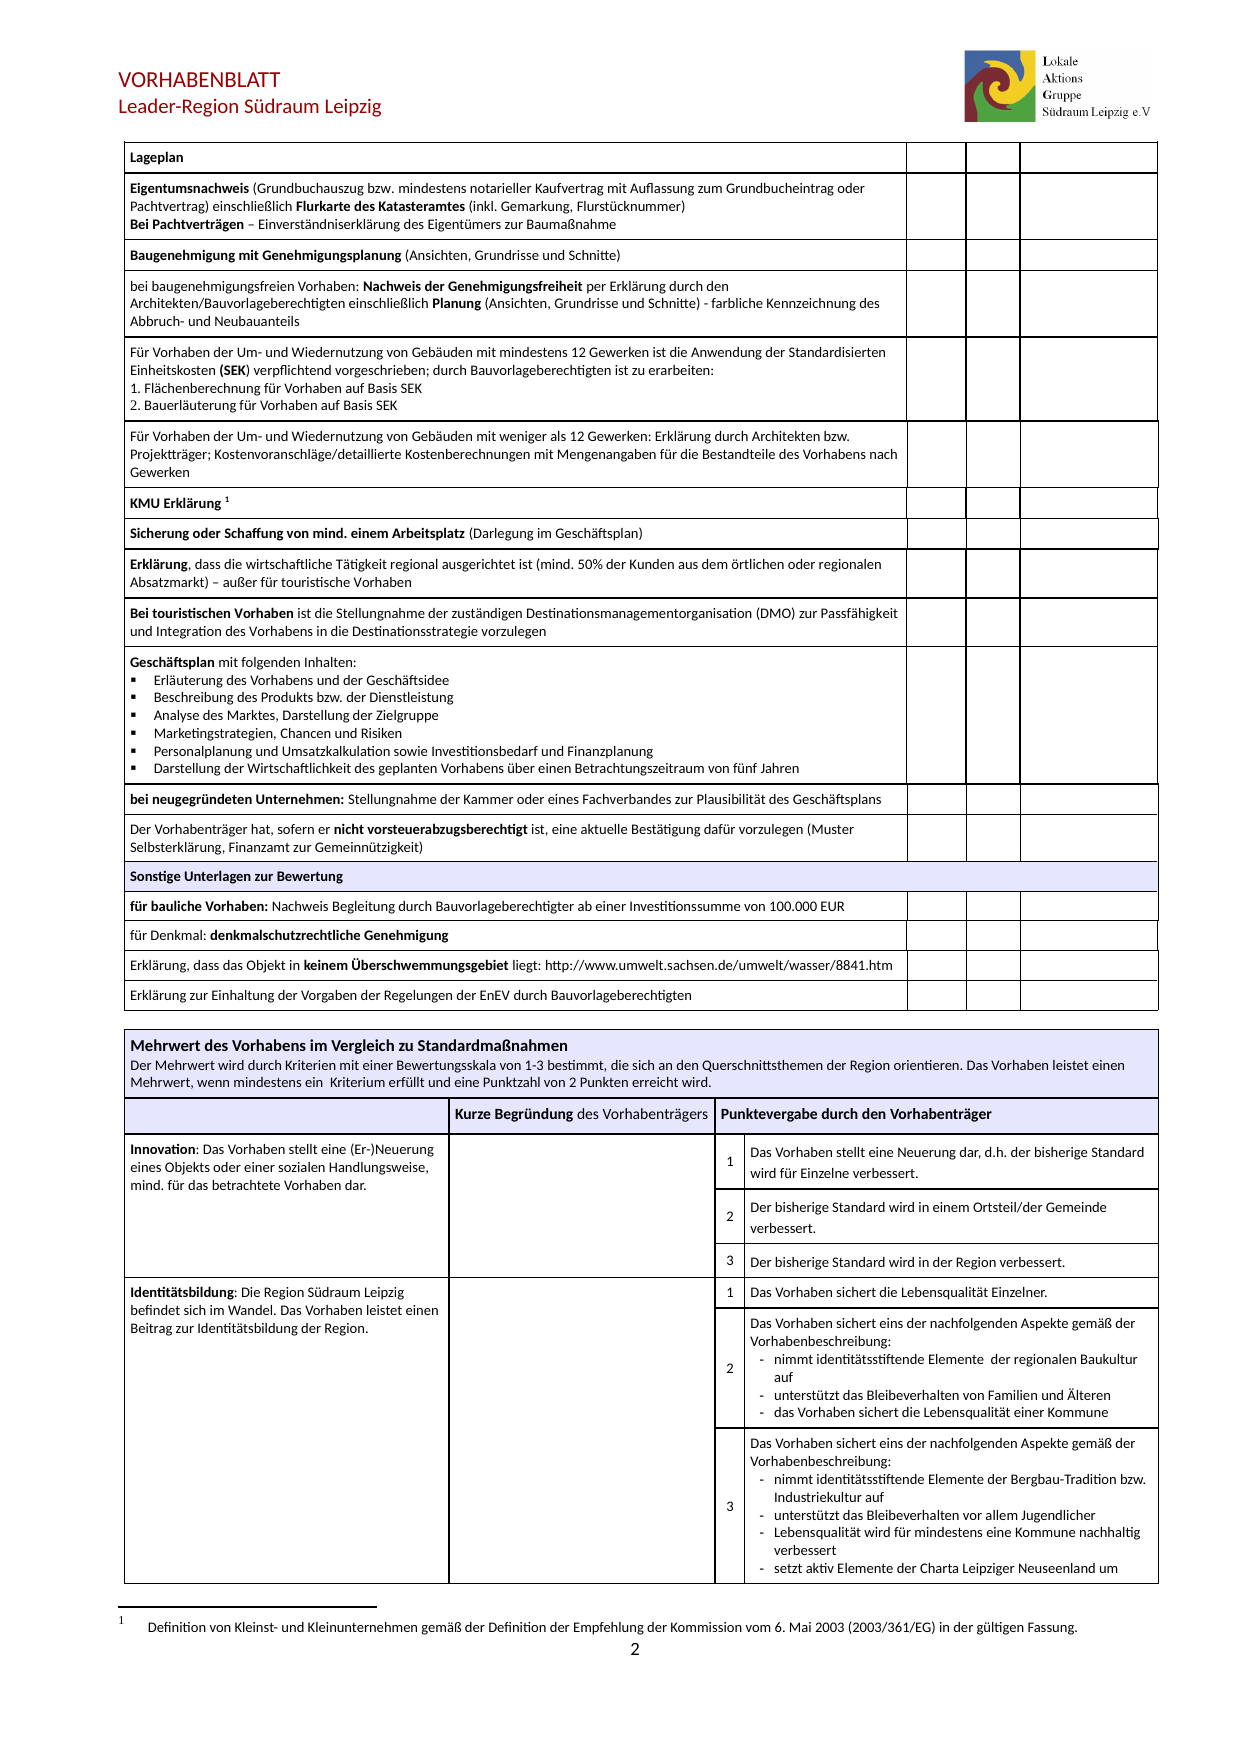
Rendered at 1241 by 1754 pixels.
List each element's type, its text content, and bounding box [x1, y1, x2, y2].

picture [962, 47, 1150, 123]
table_cell Identitätsbildung: Die Region Südraum Leipzig befindet sich im Wandel. Das Vorhaben leistet einen Beitrag zur Identitätsbildung der Region. [125, 1278, 448, 1583]
table_cell [967, 951, 1020, 980]
table_cell [967, 422, 1020, 487]
table_cell Bei touristischen Vorhaben ist die Stellungnahme der zuständigen Destinationsmanagementorganisation (DMO) zur Passfähigkeit und Integration des Vorhabens in die Destinationsstrategie vorzulegen [125, 599, 906, 646]
table_cell 1 [716, 1278, 744, 1307]
table_cell [907, 921, 966, 950]
table_cell Erklärung zur Einhaltung der Vorgaben der Regelungen der EnEV durch Bauvorlageberechtigten [125, 981, 907, 1009]
table_cell Sicherung oder Schaffung von mind. einem Arbeitsplatz (Darlegung im Geschäftsplan) [125, 519, 907, 548]
table_cell Für Vorhaben der Um- und Wiedernutzung von Gebäuden mit mindestens 12 Gewerken ist die Anwendung der Standardisierten Einheitskosten (SEK) verpflichtend vorgeschrieben; durch Bauvorlageberechtigten ist zu erarbeiten: 1. Flächenberechnung für Vorhaben auf Basis SEK 2. Bauerläuterung für Vorhaben auf Basis SEK [125, 338, 906, 420]
table_cell 3 [716, 1244, 744, 1276]
table_cell Eigentumsnachweis (Grundbuchauszug bzw. mindestens notarieller Kaufvertrag mit Auflassung zum Grundbucheintrag oder Pachtvertrag) einschließlich Flurkarte des Katasteramtes (inkl. Gemarkung, Flurstücknummer) Bei Pachtverträgen – Einverständniserklärung des Eigentümers zur Baumaßnahme [125, 174, 906, 239]
table_cell [1021, 422, 1158, 487]
table_cell [1021, 980, 1158, 1009]
table_cell [967, 338, 1019, 420]
table_cell [907, 143, 965, 172]
table_cell [908, 422, 966, 487]
table_cell [967, 921, 1020, 950]
table_cell [1021, 891, 1158, 920]
table_cell [967, 174, 1019, 239]
table_cell 2 [716, 1190, 744, 1243]
table_cell Das Vorhaben sichert die Lebensqualität Einzelner. [745, 1278, 1158, 1307]
table_cell [967, 599, 1019, 646]
table_header Mehrwert des Vorhabens im Vergleich zu Standardmaßnahmen Der Mehrwert wird durch Kriterien mit einer Bewertungsskala von 1-3 bestimmt, die sich an den Querschnittsthemen der Region orientieren. Das Vorhaben leistet einen Mehrwert, wenn mindestens ein Kriterium erfüllt und eine Punktzahl von 2 Punkten erreicht wird. [125, 1030, 1158, 1097]
table_cell für bauliche Vorhaben: Nachweis Begleitung durch Bauvorlageberechtigter ab einer Investitionssumme von 100.000 EUR [125, 892, 907, 920]
table_cell Der bisherige Standard wird in der Region verbessert. [745, 1244, 1158, 1276]
table_cell [908, 815, 966, 861]
table_cell 2 [716, 1309, 744, 1427]
table_cell [1021, 599, 1157, 646]
table_cell [967, 240, 1019, 269]
table_cell Das Vorhaben sichert eins der nachfolgenden Aspekte gemäß der Vorhabenbeschreibung: nimmt identitätsstiftende Elemente der Bergbau-Tradition bzw. Industriekultur auf unterstützt das Bleibeverhalten vor allem Jugendlicher Lebensqualität wird für mindestens eine Kommune nachhaltig verbessert setzt aktiv Elemente der Charta Leipziger Neuseenland um [745, 1429, 1158, 1583]
table_cell Das Vorhaben stellt eine Neuerung dar, d.h. der bisherige Standard wird für Einzelne verbessert. [745, 1135, 1158, 1188]
table_cell Sonstige Unterlagen zur Bewertung [125, 861, 1158, 891]
table_cell [1021, 240, 1157, 269]
table_cell [967, 785, 1020, 814]
table_cell [907, 550, 965, 597]
table_cell [908, 785, 966, 814]
table_cell [1021, 921, 1157, 950]
table_cell [1021, 143, 1157, 172]
table_cell Das Vorhaben sichert eins der nachfolgenden Aspekte gemäß der Vorhabenbeschreibung: nimmt identitätsstiftende Elemente der regionalen Baukultur auf unterstützt das Bleibeverhalten von Familien und Älteren das Vorhaben sichert die Lebensqualität einer Kommune [745, 1309, 1158, 1427]
table_cell Innovation: Das Vorhaben stellt eine (Er-)Neuerung eines Objekts oder einer sozialen Handlungsweise, mind. für das betrachtete Vorhaben dar. [125, 1135, 448, 1276]
table_cell [1021, 174, 1157, 239]
table_cell [907, 240, 965, 269]
table_cell [1021, 785, 1158, 814]
table_cell [907, 338, 965, 420]
table_cell Kurze Begründung des Vorhabenträgers [450, 1099, 714, 1133]
table_cell [1021, 951, 1158, 980]
table_cell [908, 519, 966, 548]
table_cell [1021, 338, 1157, 420]
table_cell [1021, 550, 1157, 597]
table_cell Erklärung, dass die wirtschaftliche Tätigkeit regional ausgerichtet ist (mind. 50% der Kunden aus dem örtlichen oder regionalen Absatzmarkt) – außer für touristische Vorhaben [125, 550, 906, 597]
table_cell Geschäftsplan mit folgenden Inhalten: Erläuterung des Vorhabens und der Geschäftsidee Beschreibung des Produkts bzw. der Dienstleistung Analyse des Marktes, Darstellung der Zielgruppe Marketingstrategien, Chancen und Risiken Personalplanung und Umsatzkalkulation sowie Investitionsbedarf und Finanzplanung Darstellung der Wirtschaftlichkeit des geplanten Vorhabens über einen Betrachtungszeitraum von fünf Jahren [125, 647, 906, 783]
table_cell [1021, 647, 1157, 783]
table_cell Für Vorhaben der Um- und Wiedernutzung von Gebäuden mit weniger als 12 Gewerken: Erklärung durch Architekten bzw. Projektträger; Kostenvoranschläge/detaillierte Kostenberechnungen mit Mengenangaben für die Bestandteile des Vorhabens nach Gewerken [125, 422, 907, 487]
table_cell [967, 981, 1020, 1009]
table_cell [907, 174, 965, 239]
table_cell [967, 550, 1019, 597]
table_cell [908, 981, 966, 1009]
table_cell KMU Erklärung [125, 488, 906, 517]
table_cell [1021, 271, 1157, 336]
table_cell bei baugenehmigungsfreien Vorhaben: Nachweis der Genehmigungsfreiheit per Erklärung durch den Architekten/Bauvorlageberechtigten einschließlich Planung (Ansichten, Grundrisse und Schnitte) - farbliche Kennzeichnung des Abbruch- und Neubauanteils [125, 271, 906, 336]
table_cell für Denkmal: denkmalschutzrechtliche Genehmigung [125, 921, 906, 950]
table_cell [1021, 814, 1158, 861]
table_cell Der Vorhabenträger hat, sofern er nicht vorsteuerabzugsberechtigt ist, eine aktuelle Bestätigung dafür vorzulegen (Muster Selbsterklärung, Finanzamt zur Gemeinnützigkeit) [125, 815, 907, 861]
table_cell [125, 1099, 448, 1133]
table_cell [1021, 488, 1157, 517]
table_cell [967, 892, 1020, 920]
table_cell [967, 488, 1019, 517]
table_cell Erklärung, dass das Objekt in keinem Überschwemmungsgebiet liegt: http://www.umwelt.sachsen.de/umwelt/wasser/8841.htm [125, 951, 907, 980]
table_cell [1021, 519, 1158, 548]
table_cell Punktevergabe durch den Vorhabenträger [716, 1099, 1158, 1133]
table_cell [967, 815, 1020, 861]
table_cell [967, 143, 1019, 172]
table_cell Baugenehmigung mit Genehmigungsplanung (Ansichten, Grundrisse und Schnitte) [125, 240, 906, 269]
table_cell [907, 488, 965, 517]
table_cell [907, 647, 965, 783]
table_cell 1 [716, 1135, 744, 1188]
table_cell [907, 271, 965, 336]
table_cell Lageplan [125, 143, 906, 172]
table_cell [908, 951, 966, 980]
table_cell Der bisherige Standard wird in einem Ortsteil/der Gemeinde verbessert. [745, 1190, 1158, 1243]
table_cell 3 [716, 1429, 744, 1583]
table_cell [450, 1135, 714, 1276]
table_cell [967, 519, 1020, 548]
table_cell [908, 892, 966, 920]
table_cell [967, 647, 1019, 783]
table_cell bei neugegründeten Unternehmen: Stellungnahme der Kammer oder eines Fachverbandes zur Plausibilität des Geschäftsplans [125, 785, 907, 814]
table_cell [450, 1278, 714, 1583]
table_cell [907, 599, 965, 646]
table_cell [967, 271, 1019, 336]
